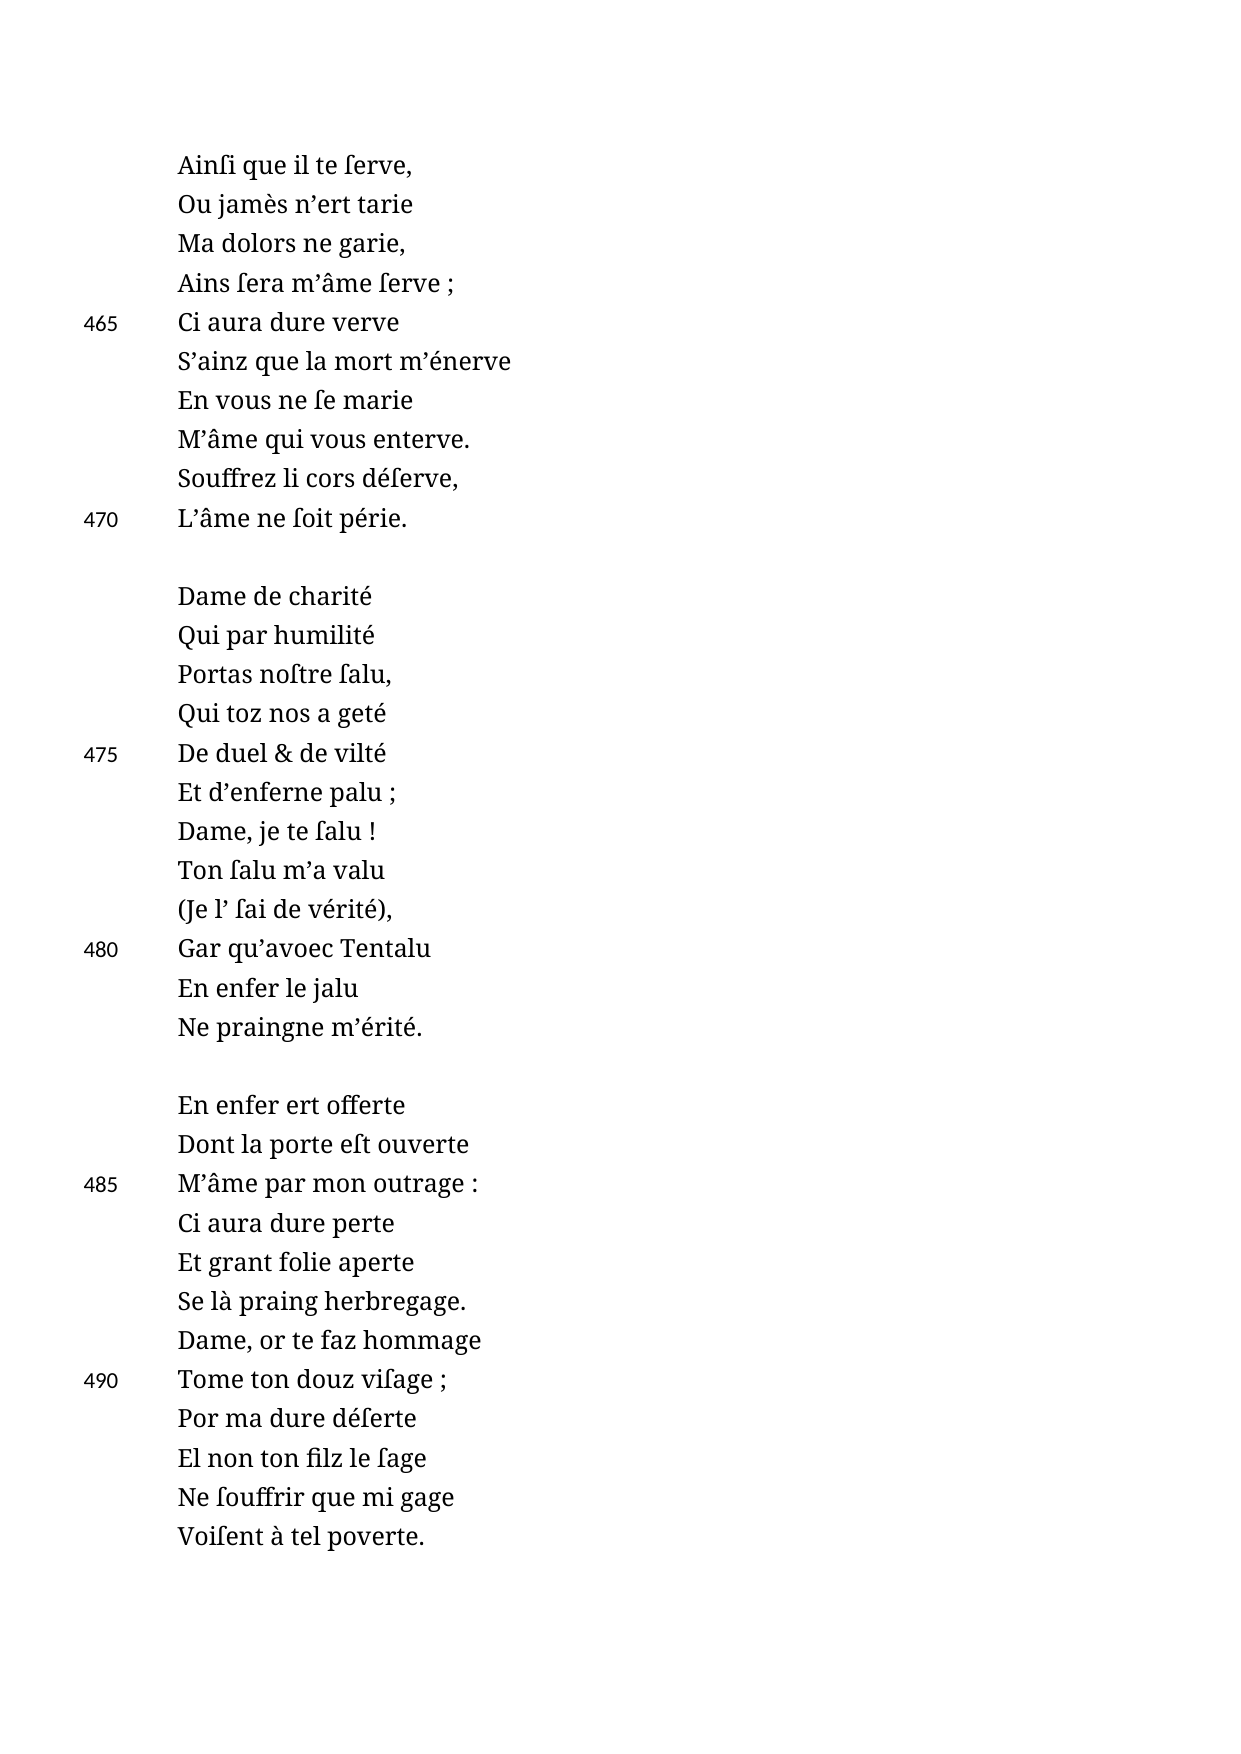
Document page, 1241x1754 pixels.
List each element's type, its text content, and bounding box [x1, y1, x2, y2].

text Ainſi que il te ſerve, [148, 148, 1092, 182]
text En enfer ert offerte [148, 1088, 1092, 1122]
text Dame de charité [148, 578, 1092, 613]
text De duel & de vilté [148, 735, 1092, 769]
text Ci aura dure perte [148, 1205, 1092, 1239]
text Ci aura dure verve [148, 304, 1092, 338]
text Por ma dure déſerte [148, 1401, 1092, 1435]
text Dame, je te ſalu ! [148, 813, 1092, 848]
text Ains ſera m’âme ſerve ; [148, 265, 1092, 299]
text L’âme ne ſoit périe. [148, 500, 1092, 534]
text Et grant folie aperte [148, 1244, 1092, 1278]
text En vous ne ſe marie [148, 383, 1092, 417]
text M’âme qui vous enterve. [148, 422, 1092, 456]
text Qui toz nos a geté [148, 696, 1092, 730]
text Qui par humilité [148, 618, 1092, 652]
text Dame, or te faz hommage [148, 1323, 1092, 1357]
text Et d’enferne palu ; [148, 774, 1092, 808]
text M’âme par mon outrage : [148, 1166, 1092, 1200]
text Dont la porte eſt ouverte [148, 1127, 1092, 1161]
text En enfer le jalu [148, 970, 1092, 1004]
text Ne praingne m’érité. [148, 1009, 1092, 1043]
text Se là praing herbregage. [148, 1283, 1092, 1318]
text Ton ſalu m’a valu [148, 853, 1092, 887]
text Souffrez li cors déſerve, [148, 461, 1092, 495]
text (Je l’ ſai de vérité), [148, 892, 1092, 926]
text Ma dolors ne garie, [148, 226, 1092, 260]
text Gar qu’avoec Tentalu [148, 931, 1092, 965]
text Ou jamès n’ert tarie [148, 187, 1092, 221]
text S’ainz que la mort m’énerve [148, 343, 1092, 378]
text El non ton filz le ſage [148, 1440, 1092, 1474]
text Portas noſtre ſalu, [148, 657, 1092, 691]
text Tome ton douz viſage ; [148, 1362, 1092, 1396]
text Ne ſouffrir que mi gage [148, 1479, 1092, 1513]
text Voiſent à tel poverte. [148, 1518, 1092, 1553]
